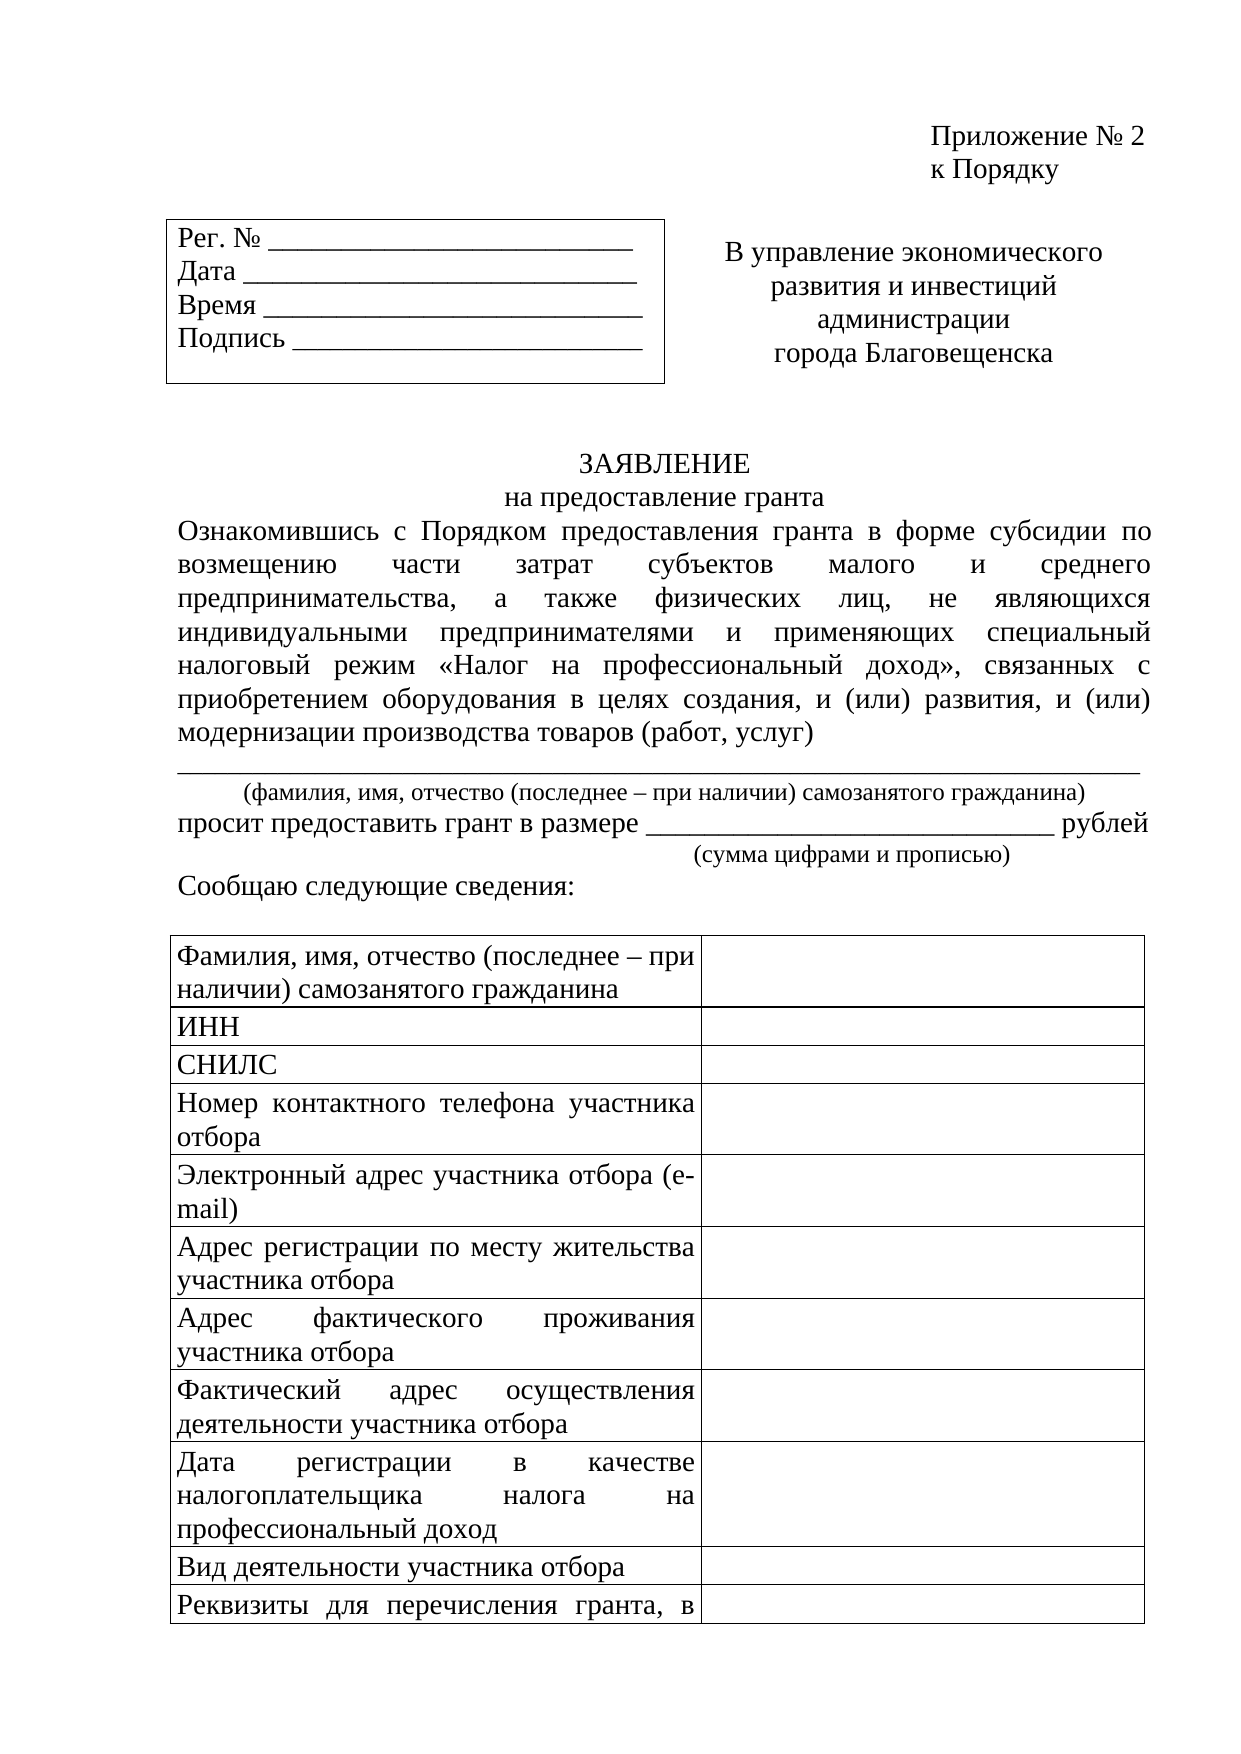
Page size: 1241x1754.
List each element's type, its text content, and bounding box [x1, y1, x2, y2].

table_cell Дата регистрации в качестве налогоплательщика налога на профессиональный доход [171, 1442, 701, 1546]
text _____________________________________________________________________________ [177, 748, 1152, 777]
text Сообщаю следующие сведения: [177, 868, 1152, 901]
text (фамилия, имя, отчество (последнее – при наличии) самозанятого гражданина) [177, 777, 1152, 805]
table_cell [702, 1442, 1144, 1546]
text просит предоставить грант в размере ____________________________ рублей [177, 805, 1152, 839]
table_cell Номер контактного телефона участника отбора [171, 1084, 701, 1154]
table_header Фамилия, имя, отчество (последнее – при наличии) самозанятого гражданина [171, 936, 701, 1006]
table_cell [702, 1370, 1144, 1441]
table_cell Адрес фактического проживания участника отбора [171, 1299, 701, 1369]
table_header В управление экономического развития и инвестиций администрации города Благовещенска [665, 219, 1163, 383]
table_cell [702, 1299, 1144, 1369]
table_cell [702, 1227, 1144, 1298]
table_cell СНИЛС [171, 1046, 701, 1083]
table_cell Фактический адрес осуществления деятельности участника отбора [171, 1370, 701, 1441]
text на предоставление гранта [177, 479, 1152, 513]
table_cell [702, 1155, 1144, 1226]
table_cell [702, 1008, 1144, 1044]
text (сумма цифрами и прописью) [177, 839, 1152, 868]
table_cell Вид деятельности участника отбора [171, 1547, 701, 1584]
table_cell Электронный адрес участника отбора (e-mail) [171, 1155, 701, 1226]
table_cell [171, 1585, 701, 1622]
table_cell [702, 1547, 1144, 1584]
table_header Рег. № _________________________ [167, 220, 664, 253]
text к Порядку [177, 152, 1152, 185]
table_cell Подпись ____________________________ [167, 320, 664, 383]
table_cell [702, 1084, 1144, 1154]
table_cell Время __________________________ [167, 287, 664, 320]
text Приложение № 2 [177, 118, 1152, 152]
table_cell Дата ___________________________ [167, 253, 664, 287]
table_cell [702, 1585, 1144, 1622]
text Ознакомившись с Порядком предоставления гранта в форме субсидии по возмещению части затрат субъектов малого и среднего предпринимательства, а также физических лиц, не являющихся индивидуальными предпринимателями и применяющих специальный налоговый режим «Налог на профессиональный доход», связанных с приобретением оборудования в целях создания, и (или) развития, и (или) модернизации производства товаров (работ, услуг) [177, 513, 1152, 748]
table_cell ИНН [171, 1008, 701, 1044]
table_header [702, 936, 1144, 1006]
text ЗАЯВЛЕНИЕ [177, 446, 1152, 479]
table_cell Адрес регистрации по месту жительства участника отбора [171, 1227, 701, 1298]
table_cell [702, 1046, 1144, 1083]
